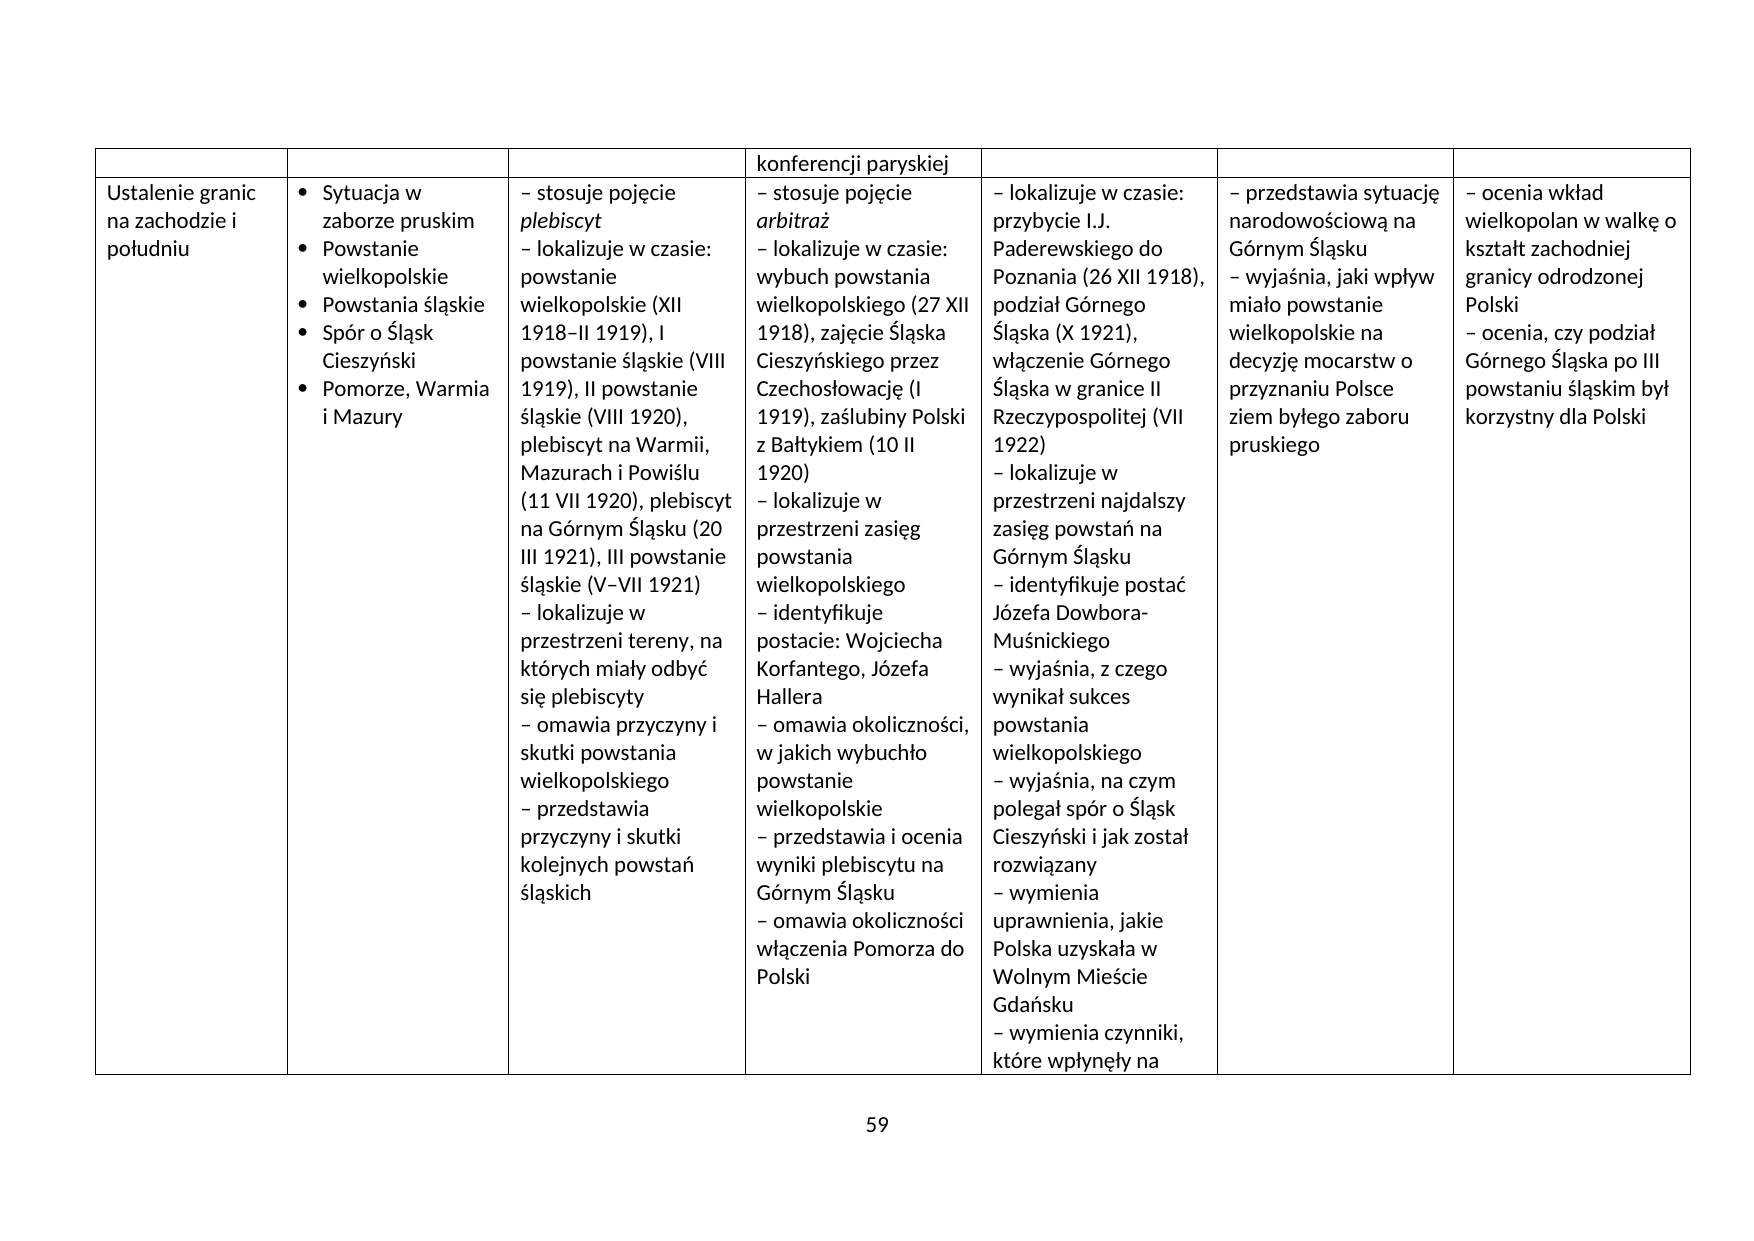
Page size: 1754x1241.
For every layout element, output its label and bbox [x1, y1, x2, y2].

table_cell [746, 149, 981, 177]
table_cell [1218, 149, 1453, 177]
table_cell [1454, 178, 1690, 1074]
table_cell [509, 178, 745, 1074]
table_cell [1454, 149, 1690, 177]
table_cell [96, 178, 287, 1074]
table_cell [746, 178, 981, 1074]
table_cell [288, 149, 508, 177]
table_cell [982, 178, 1217, 1074]
table_cell [96, 149, 287, 177]
table_cell [1218, 178, 1453, 1074]
table_cell [288, 178, 508, 1074]
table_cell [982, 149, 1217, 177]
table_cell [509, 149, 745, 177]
